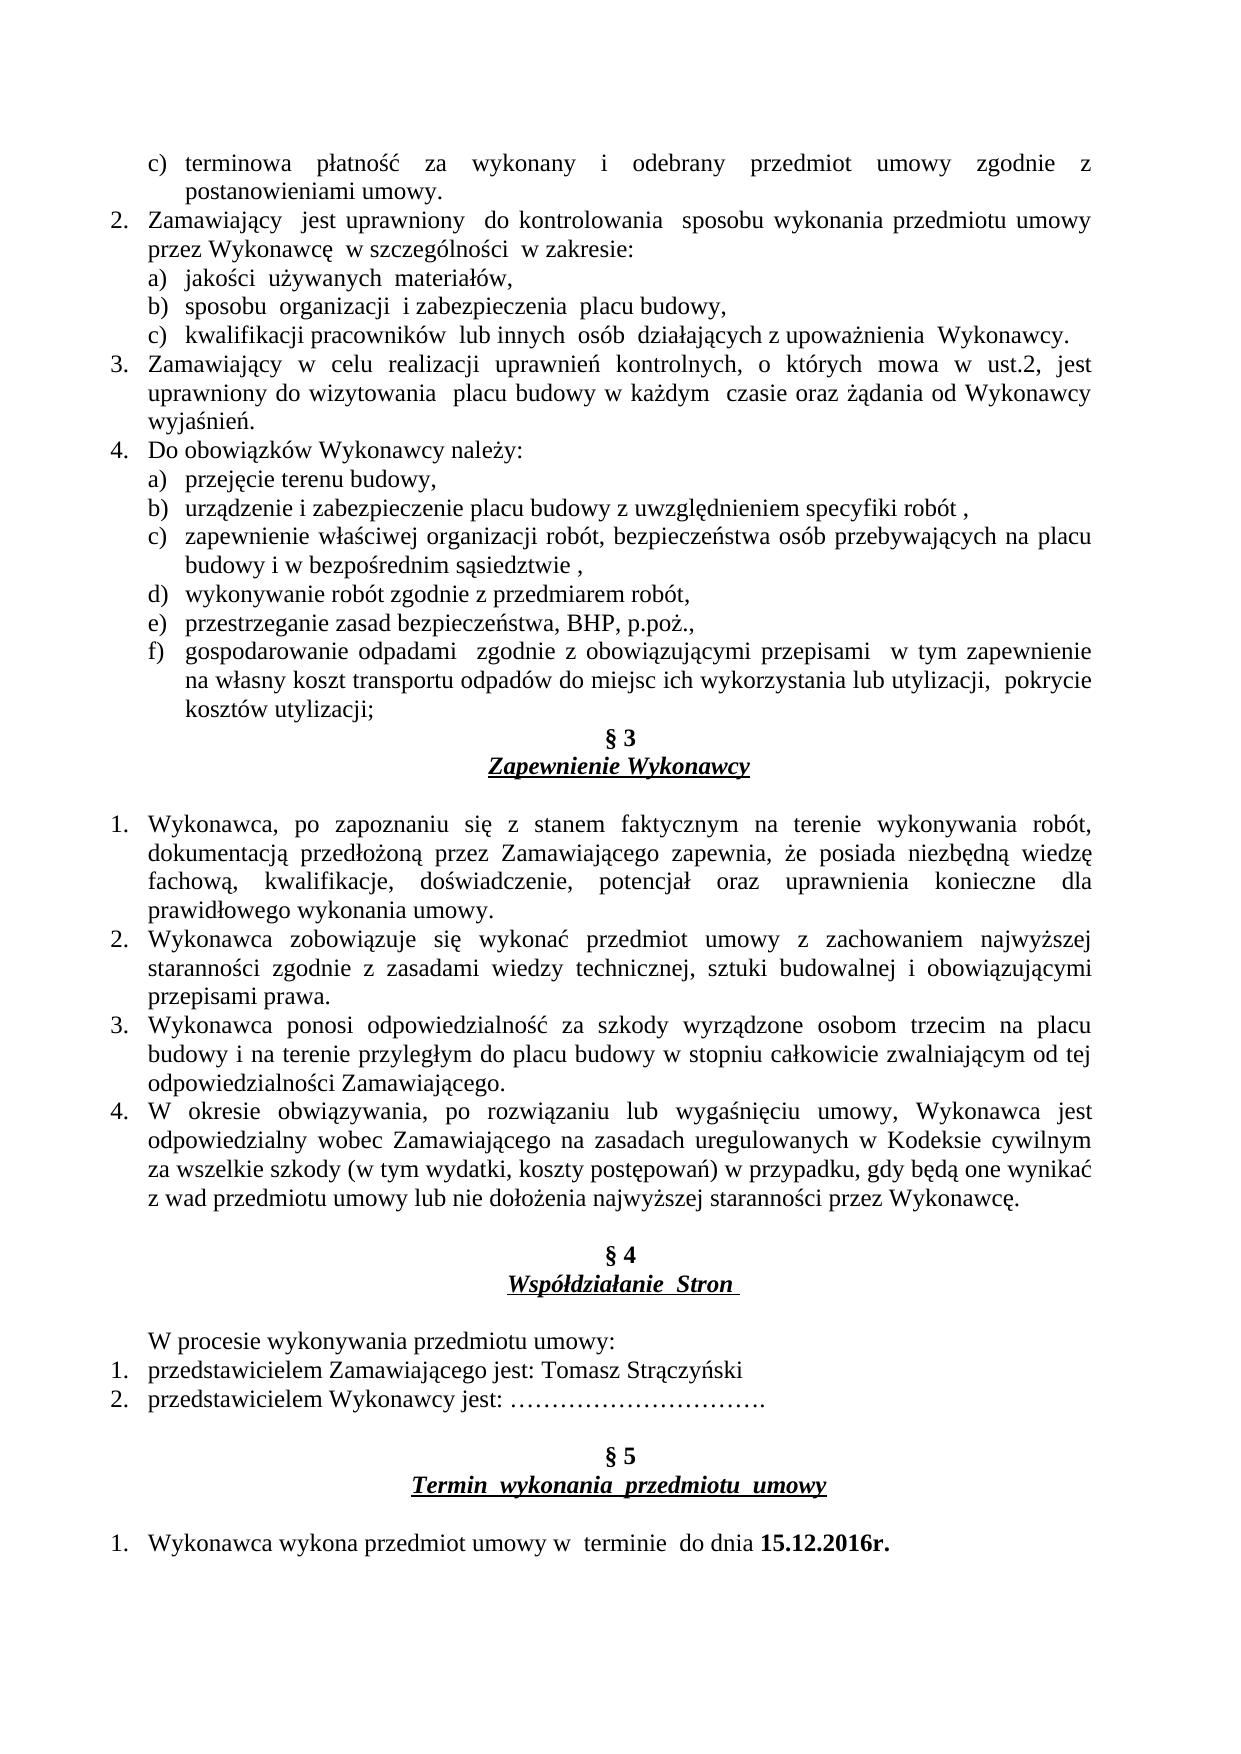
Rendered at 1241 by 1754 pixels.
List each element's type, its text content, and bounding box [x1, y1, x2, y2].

list jakości używanych materiałów, [148, 263, 1093, 291]
list Zamawiający jest uprawniony do kontrolowania sposobu wykonania przedmiotu umowy przez Wykonawcę w szczególności w zakresie: [110, 205, 1093, 263]
list gospodarowanie odpadami zgodnie z obowiązującymi przepisami w tym zapewnienie na własny koszt transportu odpadów do miejsc ich wykorzystania lub utylizacji, pokrycie kosztów utylizacji; [148, 636, 1093, 723]
list Do obowiązków Wykonawcy należy: [110, 435, 1093, 464]
list Wykonawca, po zapoznaniu się z stanem faktycznym na terenie wykonywania robót, dokumentacją przedłożoną przez Zamawiającego zapewnia, że posiada niezbędną wiedzę fachową, kwalifikacje, doświadczenie, potencjał oraz uprawnienia konieczne dla prawidłowego wykonania umowy. [110, 809, 1093, 924]
list terminowa płatność za wykonany i odebrany przedmiot umowy zgodnie z postanowieniami umowy. [148, 148, 1093, 205]
list przestrzeganie zasad bezpieczeństwa, BHP, p.poż., [148, 608, 1093, 636]
list Wykonawca ponosi odpowiedzialność za szkody wyrządzone osobom trzecim na placu budowy i na terenie przyległym do placu budowy w stopniu całkowicie zwalniającym od tej odpowiedzialności Zamawiającego. [110, 1010, 1093, 1096]
subtitle § 3 [148, 723, 1093, 751]
list kwalifikacji pracowników lub innych osób działających z upoważnienia Wykonawcy. [148, 320, 1093, 349]
list przedstawicielem Zamawiającego jest: Tomasz Strączyński [110, 1355, 1093, 1384]
list wykonywanie robót zgodnie z przedmiarem robót, [148, 579, 1093, 608]
subtitle Zapewnienie Wykonawcy [148, 751, 1093, 780]
text § 5 [148, 1441, 1093, 1470]
text § 4 [148, 1240, 1093, 1269]
list zapewnienie właściwej organizacji robót, bezpieczeństwa osób przebywających na placu budowy i w bezpośrednim sąsiedztwie , [148, 521, 1093, 579]
list Wykonawca zobowiązuje się wykonać przedmiot umowy z zachowaniem najwyższej staranności zgodnie z zasadami wiedzy technicznej, sztuki budowalnej i obowiązującymi przepisami prawa. [110, 924, 1093, 1010]
text Współdziałanie Stron [148, 1269, 1093, 1298]
list sposobu organizacji i zabezpieczenia placu budowy, [148, 291, 1093, 320]
list urządzenie i zabezpieczenie placu budowy z uwzględnieniem specyfiki robót , [148, 493, 1093, 521]
subtitle Termin wykonania przedmiotu umowy [148, 1470, 1093, 1499]
list Wykonawca wykona przedmiot umowy w terminie do dnia 15.12.2016r. [110, 1528, 1093, 1556]
text W procesie wykonywania przedmiotu umowy: [148, 1326, 1093, 1355]
list W okresie obwiązywania, po rozwiązaniu lub wygaśnięciu umowy, Wykonawca jest odpowiedzialny wobec Zamawiającego na zasadach uregulowanych w Kodeksie cywilnym za wszelkie szkody (w tym wydatki, koszty postępowań) w przypadku, gdy będą one wynikać z wad przedmiotu umowy lub nie dołożenia najwyższej staranności przez Wykonawcę. [110, 1096, 1093, 1211]
list Zamawiający w celu realizacji uprawnień kontrolnych, o których mowa w ust.2, jest uprawniony do wizytowania placu budowy w każdym czasie oraz żądania od Wykonawcy wyjaśnień. [110, 349, 1093, 435]
list przedstawicielem Wykonawcy jest: …………………………. [110, 1384, 1093, 1413]
list przejęcie terenu budowy, [148, 464, 1093, 493]
